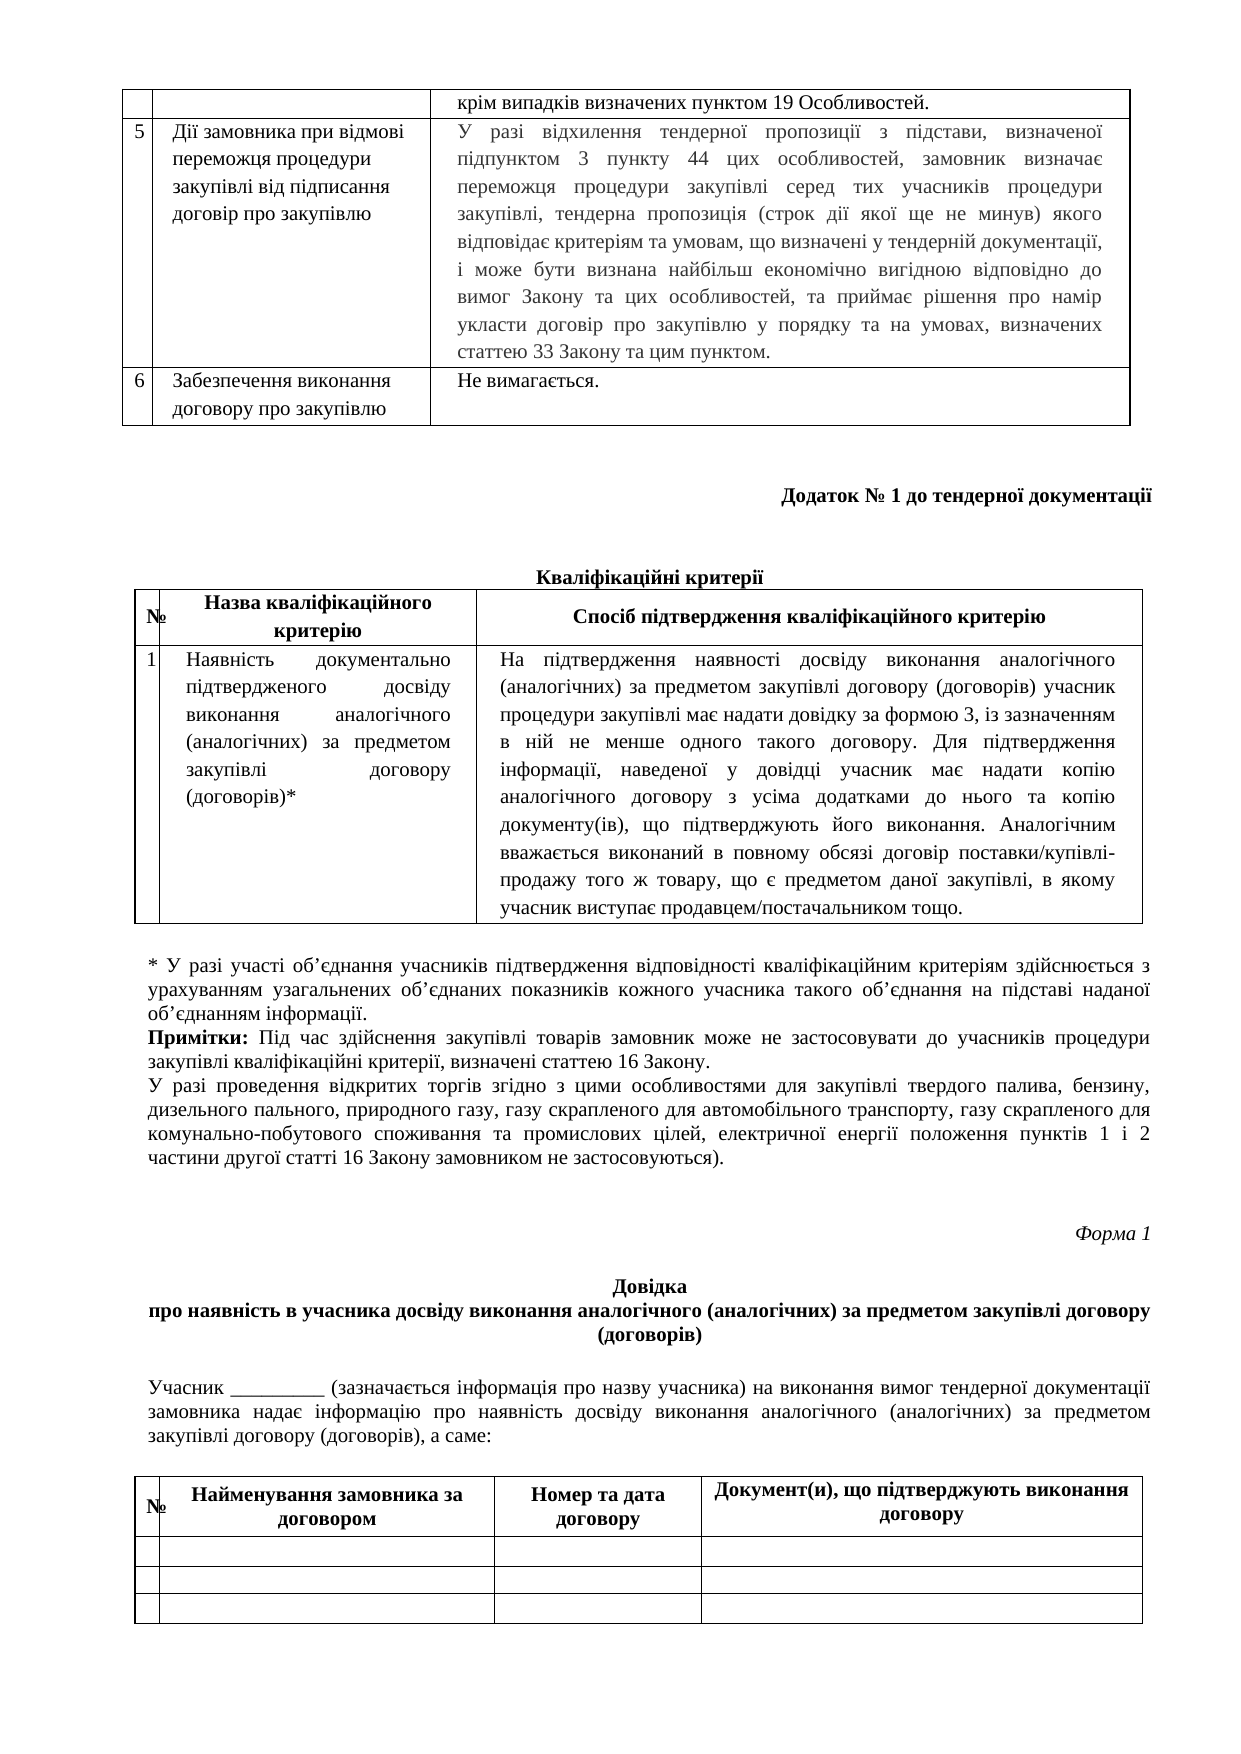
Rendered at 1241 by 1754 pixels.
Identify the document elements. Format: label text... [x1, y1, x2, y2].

text * У разі участі об’єднання учасників підтвердження відповідності кваліфікаційним критеріям здійснюється з урахуванням узагальнених об’єднаних показників кожного учасника такого об’єднання на підставі наданої об’єднанням інформації. [148, 953, 1152, 1025]
table_cell [702, 1537, 1142, 1566]
text про наявність в учасника досвіду виконання аналогічного (аналогічних) за предметом закупівлі договору (договорів) [148, 1298, 1152, 1346]
table_cell [136, 1537, 159, 1566]
text Примітки: Під час здійснення закупівлі товарів замовник може не застосовувати до учасників процедури закупівлі кваліфікаційні критерії, визначені статтею 16 Закону. [148, 1025, 1152, 1073]
table_cell [702, 1594, 1142, 1623]
table_cell 5 [123, 119, 152, 367]
table_cell [495, 1537, 701, 1566]
table_cell 1 [136, 646, 159, 923]
table_cell [702, 1567, 1142, 1593]
table_cell [136, 1567, 159, 1593]
table_cell [160, 1567, 494, 1593]
table_cell 6 [123, 368, 152, 425]
text Довідка [148, 1274, 1152, 1298]
table_cell [160, 1594, 494, 1623]
table_header Назва кваліфікаційного критерію [160, 590, 476, 645]
table_header № [136, 1477, 159, 1536]
table_header Номер та дата договору [495, 1477, 701, 1536]
table_cell Наявність документально підтвердженого досвіду виконання аналогічного (аналогічних) за предметом закупівлі договору (договорів)* [160, 646, 476, 923]
text Форма 1 [148, 1221, 1152, 1245]
table_cell Не вимагається. [431, 368, 1129, 425]
text Учасник _________ (зазначається інформація про назву учасника) на виконання вимог тендерної документації замовника надає інформацію про наявність досвіду виконання аналогічного (аналогічних) за предметом закупівлі договору (договорів), а саме: [148, 1375, 1152, 1447]
table_cell 4 [123, 90, 152, 117]
text Кваліфікаційні критерії [148, 565, 1152, 589]
table_header № [136, 590, 159, 645]
table_cell У разі відхилення тендерної пропозиції з підстави, визначеної підпунктом 3 пункту 44 цих особливостей, замовник визначає переможця процедури закупівлі серед тих учасників процедури закупівлі, тендерна пропозиція (строк дії якої ще не минув) якого відповідає критеріям та умовам, що визначені у тендерній документації, і може бути визнана найбільш економічно вигідною відповідно до вимог Закону та цих особливостей, та приймає рішення про намір укласти договір про закупівлю у порядку та на умовах, визначених статтею 33 Закону та цим пунктом. [431, 119, 1129, 367]
table_cell Дії замовника при відмові переможця процедури закупівлі від підписання договір про закупівлю [153, 119, 430, 367]
table_cell [160, 1537, 494, 1566]
table_cell Забезпечення виконання договору про закупівлю [153, 368, 430, 425]
text У разі проведення відкритих торгів згідно з цими особливостями для закупівлі твердого палива, бензину, дизельного пального, природного газу, газу скрапленого для автомобільного транспорту, газу скрапленого для комунально-побутового споживання та промислових цілей, електричної енергії положення пунктів 1 і 2 частини другої статті 16 Закону замовником не застосовуються). [148, 1073, 1152, 1169]
table_cell На підтвердження наявності досвіду виконання аналогічного (аналогічних) за предметом закупівлі договору (договорів) учасник процедури закупівлі має надати довідку за формою 3, із зазначенням в ній не менше одного такого договору. Для підтвердження інформації, наведеної у довідці учасник має надати копію аналогічного договору з усіма додатками до нього та копію документу(ів), що підтверджують його виконання. Аналогічним вважається виконаний в повному обсязі договір поставки/купівлі-продажу того ж товару, що є предметом даної закупівлі, в якому учасник виступає продавцем/постачальником тощо. [477, 646, 1142, 923]
table_cell [495, 1567, 701, 1593]
text Додаток № 1 до тендерної документації [148, 483, 1152, 507]
table_header Документ(и), що підтверджують виконання договору [702, 1477, 1142, 1536]
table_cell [153, 90, 430, 117]
table_header Найменування замовника за договором [160, 1477, 494, 1536]
table_cell [495, 1594, 701, 1623]
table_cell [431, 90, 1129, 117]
table_cell [136, 1594, 159, 1623]
table_header Спосіб підтвердження кваліфікаційного критерію [477, 590, 1142, 645]
